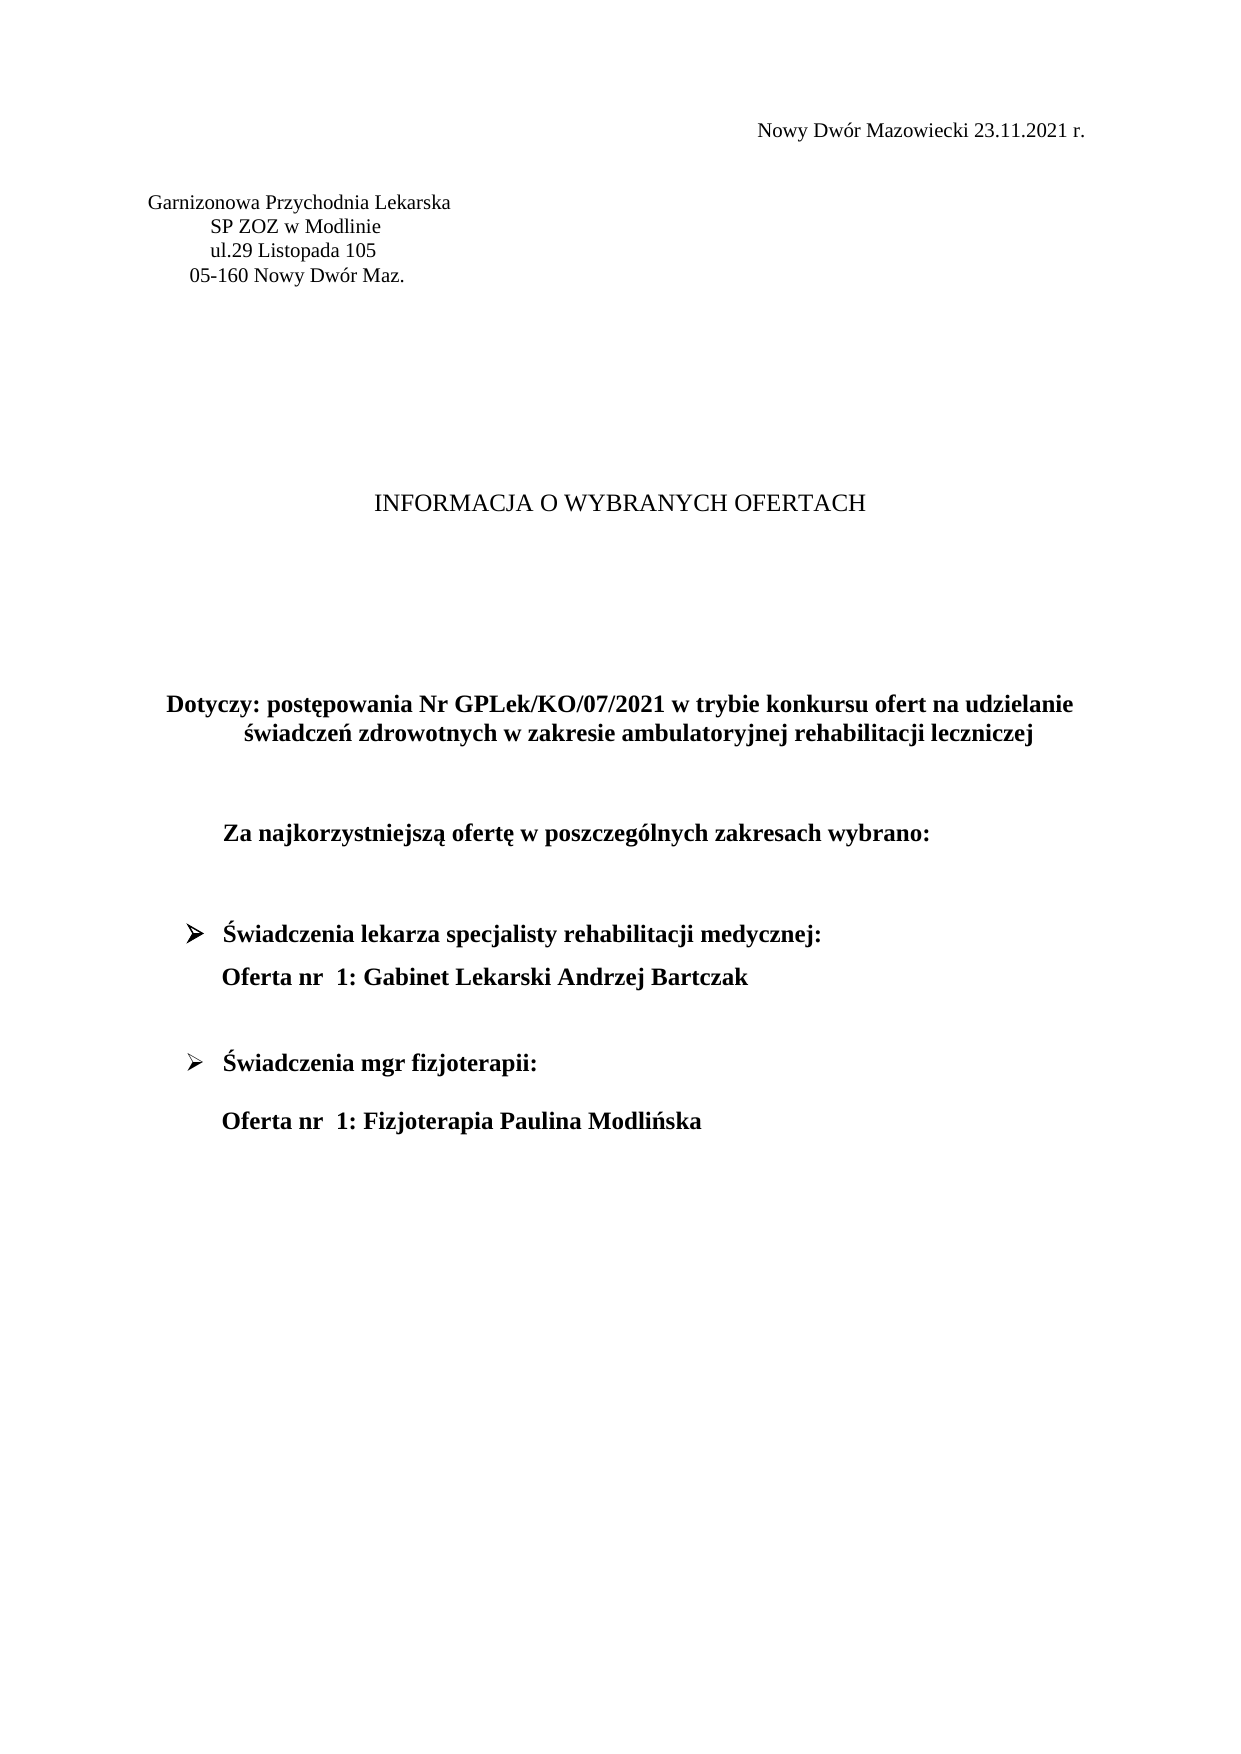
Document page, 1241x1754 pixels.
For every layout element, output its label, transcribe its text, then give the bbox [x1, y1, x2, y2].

text Dotyczy: postępowania Nr GPLek/KO/07/2021 w trybie konkursu ofert na udzielanie świadczeń zdrowotnych w zakresie ambulatoryjnej rehabilitacji leczniczej [148, 689, 1093, 747]
text SP ZOZ w Modlinie ul.29 Listopada 105 05-160 Nowy Dwór Maz. [148, 214, 1093, 315]
text Za najkorzystniejszą ofertę w poszczególnych zakresach wybrano: [223, 818, 1093, 847]
text Oferta nr 1: Fizjoterapia Paulina Modlińska [148, 1106, 1093, 1135]
list Świadczenia lekarza specjalisty rehabilitacji medycznej: [185, 919, 1093, 948]
list Świadczenia mgr fizjoterapii: [185, 1048, 1093, 1077]
text Oferta nr 1: Gabinet Lekarski Andrzej Bartczak [148, 962, 1093, 991]
text Garnizonowa Przychodnia Lekarska [148, 190, 1093, 214]
text INFORMACJA O WYBRANYCH OFERTACH [148, 488, 1093, 517]
text Nowy Dwór Mazowiecki 23.11.2021 r. [148, 118, 1093, 142]
